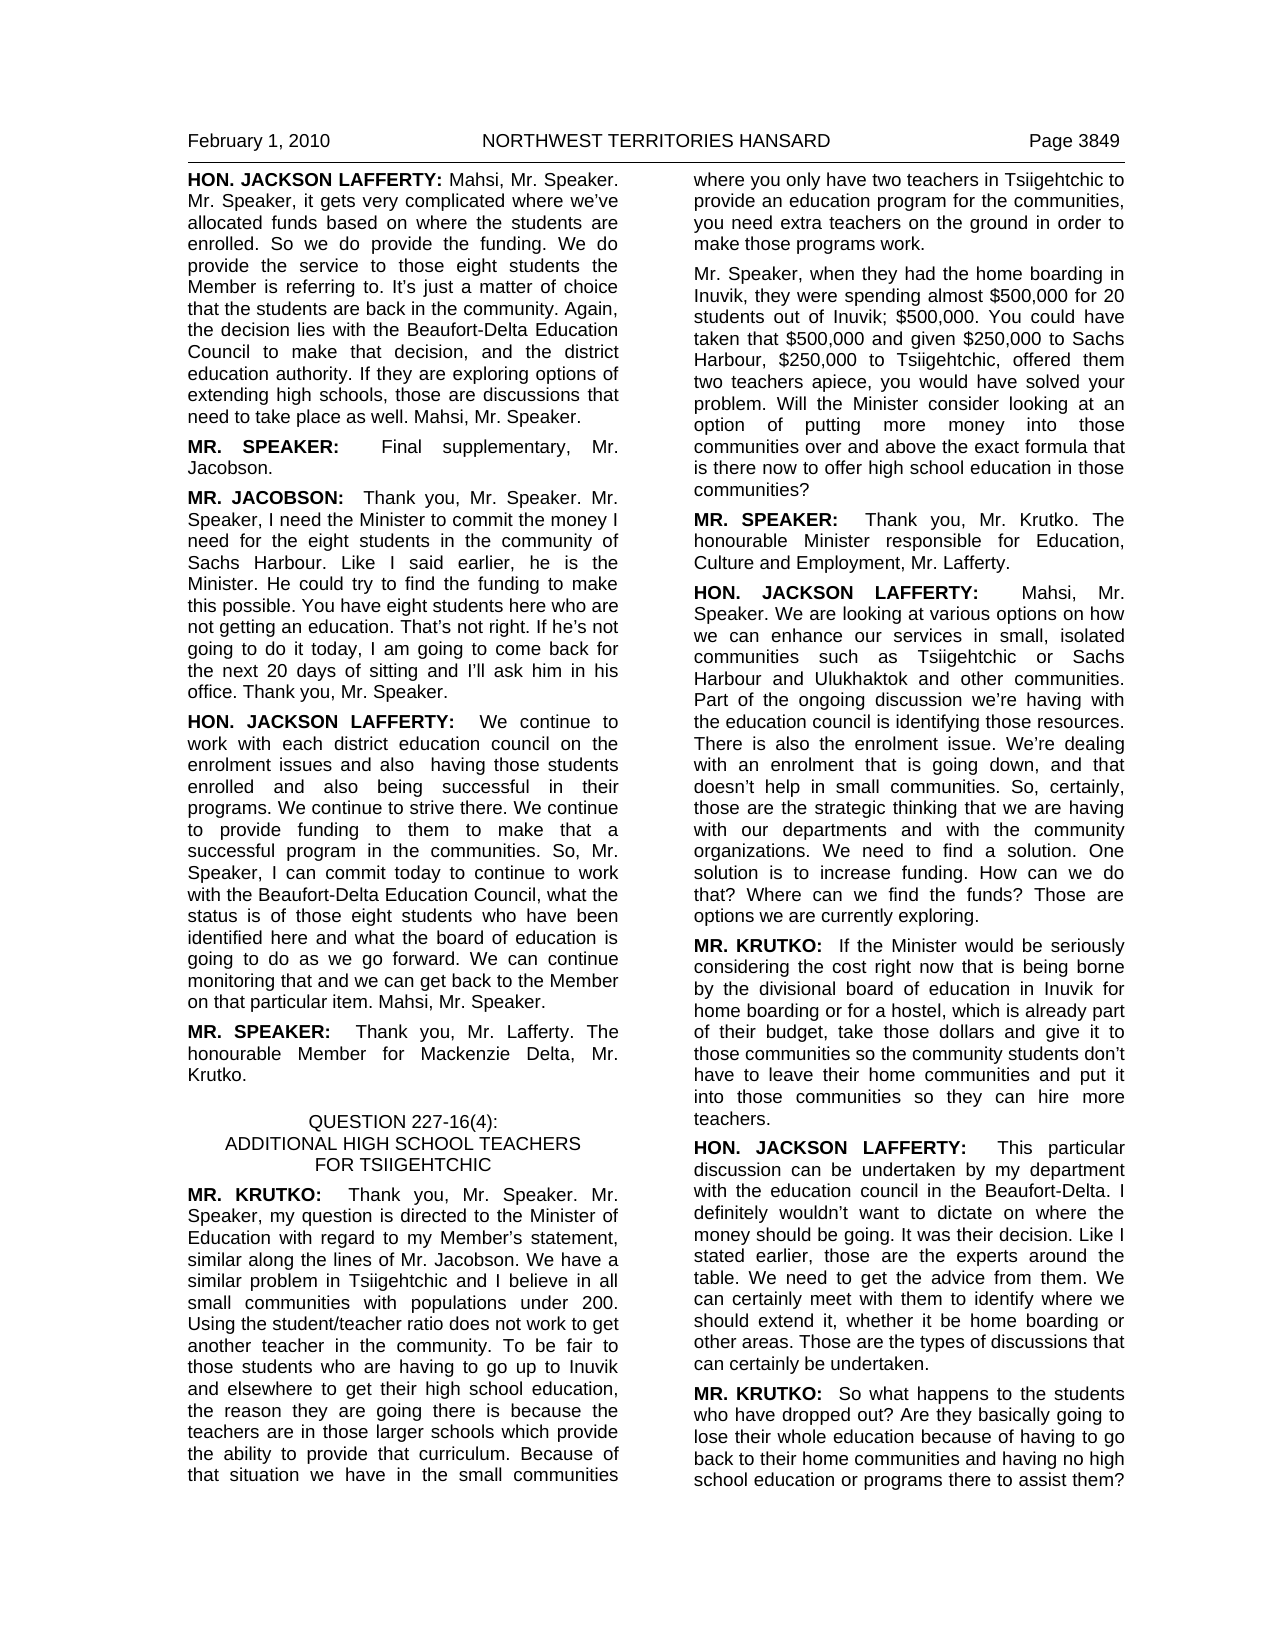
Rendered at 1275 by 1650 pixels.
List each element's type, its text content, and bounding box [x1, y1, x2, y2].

text MR. JACOBSON: Thank you, Mr. Speaker. Mr. Speaker, I need the Minister to commit the money I need for the eight students in the community of . Like I said earlier, he is the Minister. He could try to find the funding to make this possible. You have eight students here who are not getting an education. That’s not right. If he’s not going to do it today, I am going to come back for the next 20 days of sitting and I’ll ask him in his office. Thank you, Mr. Speaker. [187, 487, 619, 702]
text HON. JACKSON LAFFERTY: Mahsi, Mr. Speaker. We are looking at various options on how we can enhance our services in small, isolated communities such as Tsiigehtchic or and Ulukhaktok and other communities. Part of the ongoing discussion we’re having with the education council is identying those resources. There is also the enrolment issue. We’re dealing with an enrolment that is going down, and that doesn’t help in small communities. So, certainly, those are the strategic thinking that we are having with our departments and with the community organizations. We need to find a solution. One solution is to increase funding. How can we do that? Where can we find the funds? Those are options we are currently exploring. [694, 581, 1125, 926]
text MR. SPEAKER: Thank you, Mr. Lafferty. The honourable Member for Mackenzie Delta, Mr. Krutko. [187, 1021, 619, 1086]
text MR. KRUTKO: If the Minister would be seriously considering the cost right now that is being borne by the divisional board of education in Inuvik for home boarding or for a hostel, which is already part of their budget, take those dollars and give it to those communities so the community students don’t have to leave their home communities and put it into those communities so they can hire more teachers. [694, 935, 1125, 1129]
text MR. SPEAKER: Final supplementary, Mr. Jacobson. [187, 435, 619, 478]
text Mr. Speaker, when they had the home boarding in Inuvik, they were spending almost $500,000 for 20 students out of ; $500,000. You could have taken that $500,000 and given $250,000 to , $250,000 to Tsiigehtchic, offered them two teachers apiece, you would have solved your problem. Will the Minister consider looking at an option of putting more money into those communities over and above the exact formula that is there now to offer high school education in those communities? [694, 263, 1125, 500]
text MR. KRUTKO: Thank you, Mr. Speaker. Mr. Speaker, my question is directed to the Minister of Education with regard to my Member’s statement, similar along the lines of Mr. Jacobson. We have a similar problem in Tsiigehtchic and I believe in all small communities with populations under 200. Using the student/teacher ratio does not work to get another teacher in the community. To be fair to those students who are having to go up to and elsewhere to get their high school education, the reason they are going there is because the teachers are in those larger schools which provide the ability to provide that curriculum. Because of that situation we have in the small communities where you only have two teachers in Tsiigehtchic to provide an education program for the communities, you need extra teachers on the ground in order to make those programs work. [187, 1184, 619, 1486]
text HON. JACKSON LAFFERTY: We continue to work with each district education council on the enrolment issues and also having those students enrolled and also being successful in their programs. We continue to strive there. We continue to provide funding to them to make that a successful program in the communities. So, Mr. Speaker, I can commit today to continue to work with the Beaufort-Delta Education Council, what the status is of those eight students who have been identied here and what the board of education is going to do as we go forward. We can continue monitoring that and we can get back to the Member on that particular item. Mahsi, Mr. Speaker. [187, 711, 619, 1013]
text HON. JACKSON LAFFERTY: This particular discussion can be undertaken by my department with the education council in the Beaufort-Delta. I definitely wouldn’t want to dictate on where the money should be going. It was their decision. Like I stated earlier, those are the experts around the table. We need to get the advice from them. We can certainly meet with them to identy where we should extend it, whether it be home boarding or other areas. Those are the types of discussions that can certainly be undertaken. [694, 1137, 1125, 1374]
subtitle QUESTION 227-16(4): ADDITIONAL HIGH SCHOOL TEACHERS FOR TSIIGEHTCHIC [187, 1111, 619, 1175]
text MR. SPEAKER: Thank you, Mr. Krutko. The honourable Minister responsible for Education, Culture and Employment, Mr. Lafferty. [694, 508, 1125, 573]
text HON. JACKSON LAFFERTY: Mahsi, Mr. Speaker. Mr. Speaker, it gets very complicated where we’ve allocated funds based on where the students are enrolled. So we do provide the funding. We do provide the service to those eight students the Member is referring to. It’s just a matter of choice that the students are back in the community. Again, the decision lies with the Beaufort-Delta Education Council to make that decision, and the district education authority. If they are exploring options of extending high schools, those are discussions that need to take place as well. Mahsi, Mr. Speaker. [187, 168, 619, 427]
